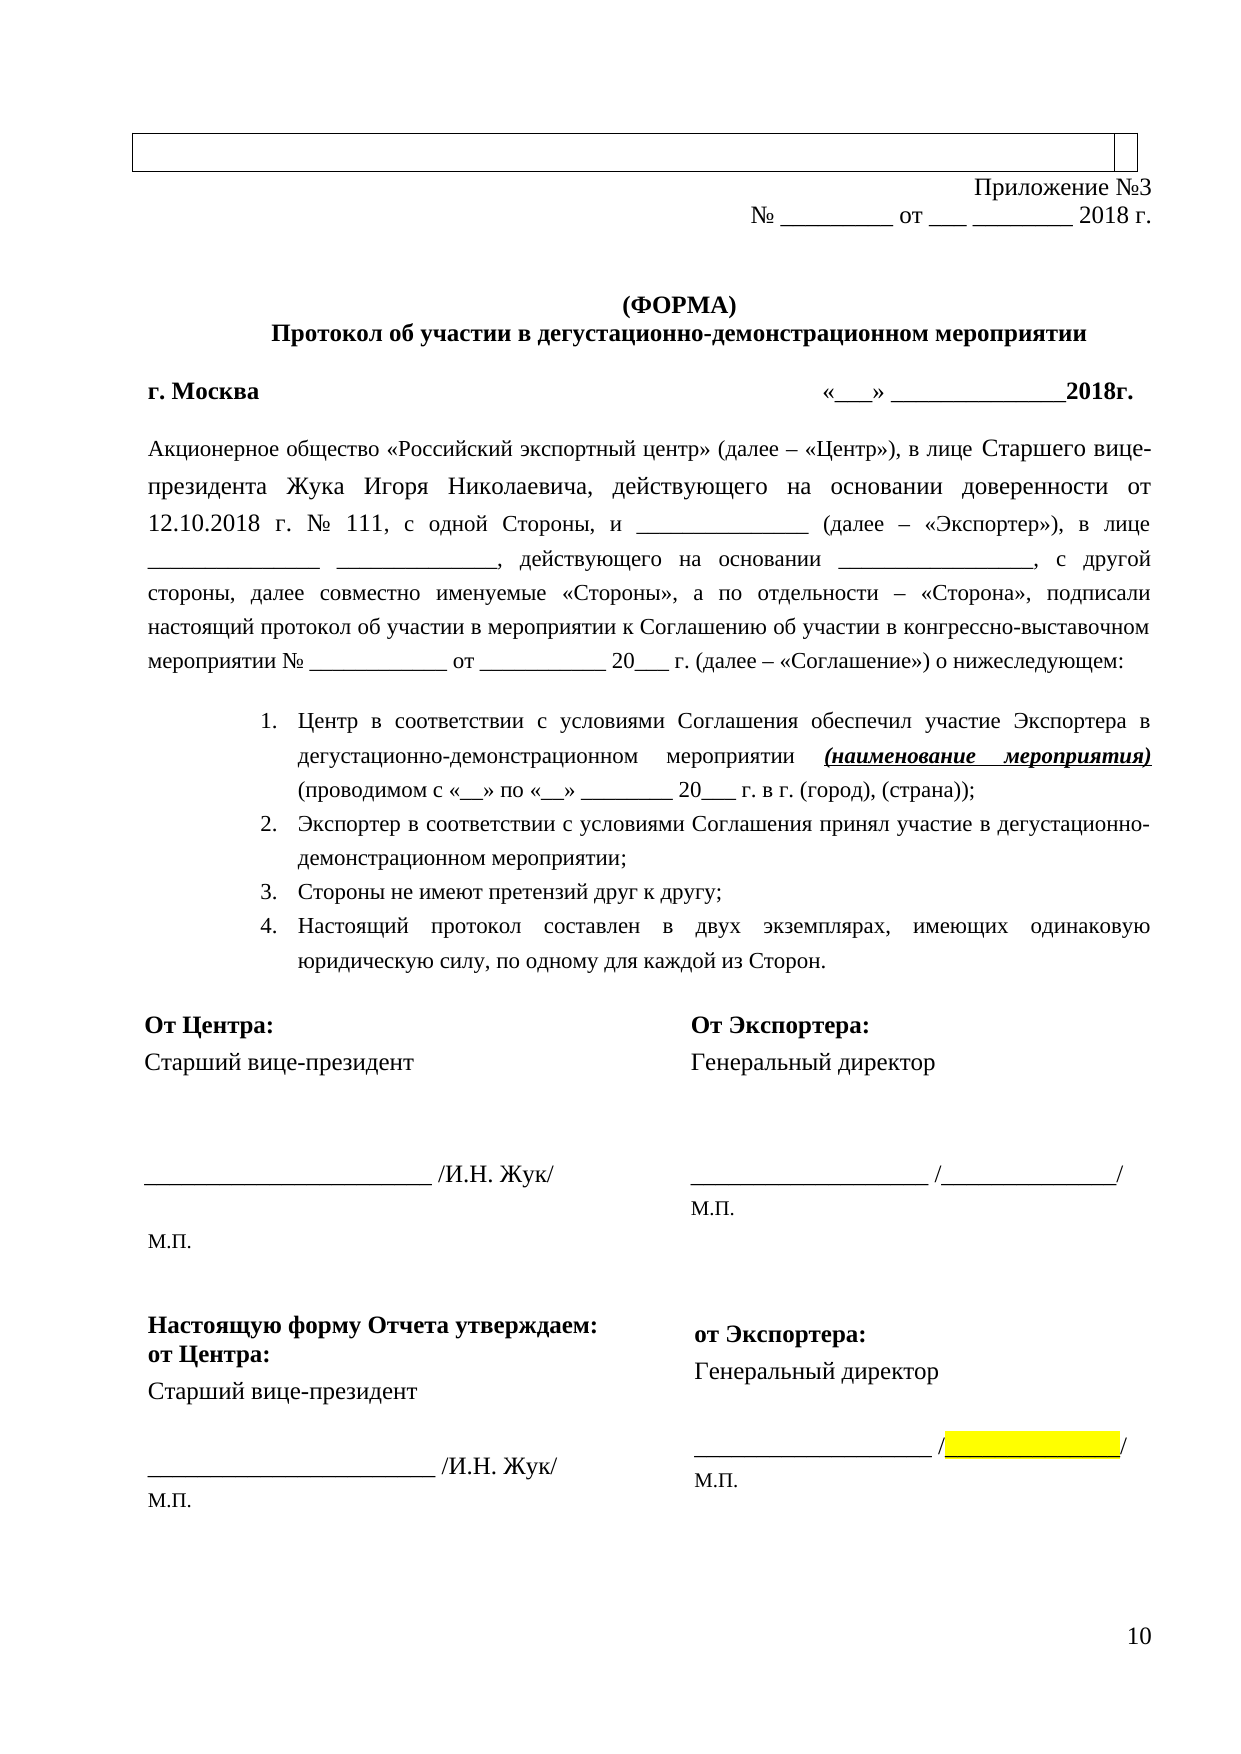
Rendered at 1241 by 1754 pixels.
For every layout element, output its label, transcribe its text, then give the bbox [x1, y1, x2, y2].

text Приложение №3 [738, 172, 1152, 201]
text (ФОРМА) [148, 290, 1152, 318]
text М.П. [148, 1229, 1152, 1253]
list Экспортер в соответствии с условиями Соглашения принял участие в дегустационно-демонстрационном мероприятии; [260, 810, 1152, 871]
text г. Москва «___» ______________2018г. [148, 376, 1152, 405]
text Протокол об участии в дегустационно-демонстрационном мероприятии [148, 318, 1152, 347]
table_header От Экспортера: Генеральный директор ___________________ /______________/ М.П. [679, 1010, 1137, 1229]
list Стороны не имеют претензий друг к другу; [260, 878, 1152, 905]
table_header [133, 134, 1114, 171]
table_header [1115, 134, 1137, 171]
list Центр в соответствии с условиями Соглашения обеспечил участие Экспортера в дегустационно-демонстрационном мероприятии (наименование мероприятия) (проводимом с «__» по «__» ________ 20___ г. в г. (город), (страна)); [260, 708, 1152, 802]
list Настоящий протокол составлен в двух экземплярах, имеющих одинаковую юридическую силу, по одному для каждой из Сторон. [260, 913, 1152, 973]
text № _________ от ___ ________ 2018 г. [679, 201, 1152, 229]
table_header Настоящую форму Отчета утверждаем: от Центра: Старший вице-президент _______________________ /И.Н. Жук/ М.П. [136, 1282, 683, 1521]
table_header От Центра: Старший вице-президент _______________________ /И.Н. Жук/ [133, 1010, 679, 1229]
text Акционерное общество «Российский экспортный центр» (далее – «Центр»), в лице Старшего вице-президента Жука Игоря Николаевича, действующего на основании доверенности от 12.10.2018 г. № 111, с одной Стороны, и _______________ (далее – «Экспортер»), в лице _______________ ______________, действующего на основании _________________, с другой стороны, далее совместно именуемые «Стороны», а по отдельности – «Сторона», подписали настоящий протокол об участии в мероприятии к Соглашению об участии в конгрессно-выставочном мероприятии № ____________ от ___________ 20___ г. (далее – «Соглашение») о нижеследующем: [148, 433, 1152, 673]
table_header от Экспортера: Генеральный директор ___________________ /______________/ М.П. [683, 1282, 1141, 1521]
